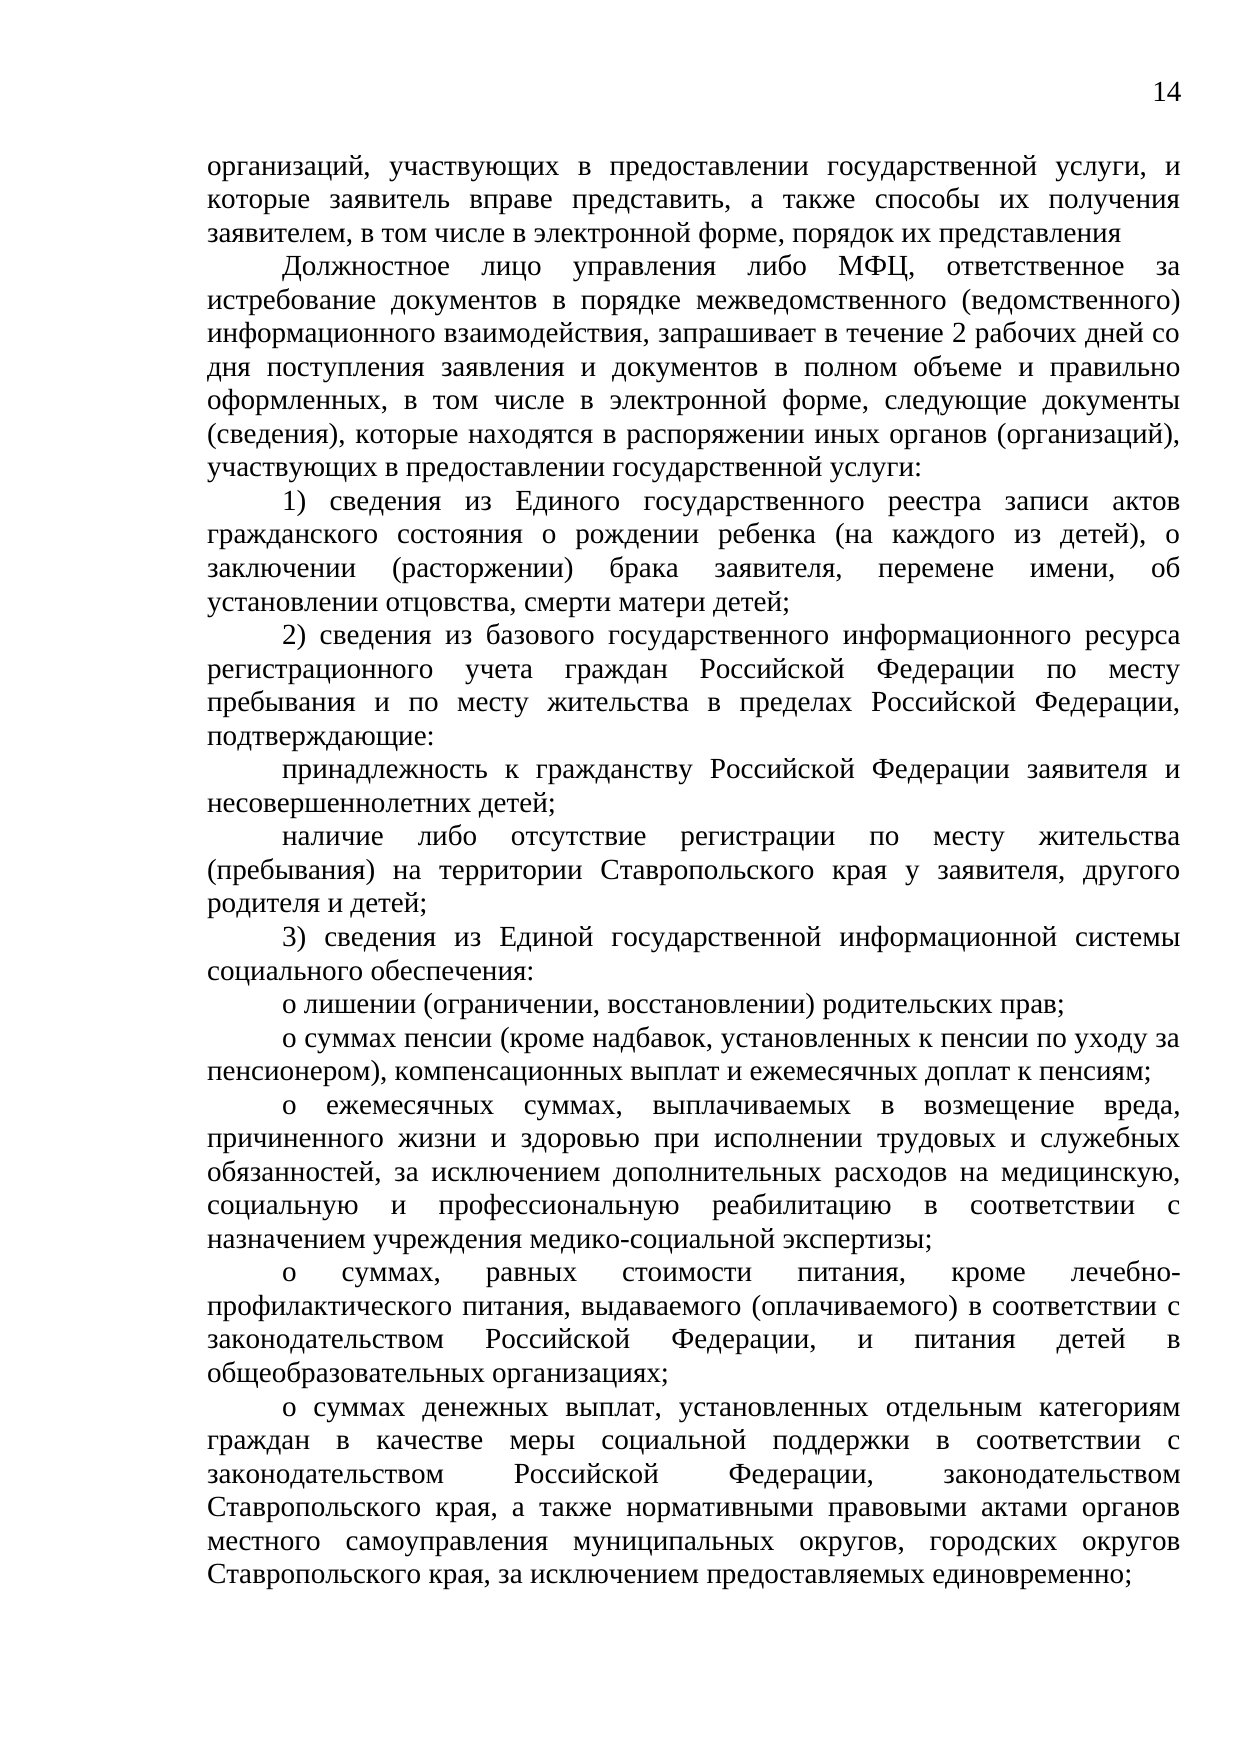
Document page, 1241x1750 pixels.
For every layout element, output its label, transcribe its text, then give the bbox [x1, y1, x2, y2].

text 1) сведения из Единого государственного реестра записи актов гражданского состояния о рождении ребенка (на каждого из детей), о заключении (расторжении) брака заявителя, перемене имени, об установлении отцовства, смерти матери детей; [207, 483, 1181, 617]
text 3) сведения из Единой государственной информационной системы социального обеспечения: [207, 919, 1181, 986]
text Должностное лицо управления либо МФЦ, ответственное за истребование документов в порядке межведомственного (ведомственного) информационного взаимодействия, запрашивает в течение 2 рабочих дней со дня поступления заявления и документов в полном объеме и правильно оформленных, в том числе в электронной форме, следующие документы (сведения), которые находятся в распоряжении иных органов (организаций), участвующих в предоставлении государственной услуги: [207, 248, 1181, 483]
text о лишении (ограничении, восстановлении) родительских прав; [207, 986, 1181, 1020]
text принадлежность к гражданству Российской Федерации заявителя и несовершеннолетних детей; [207, 751, 1181, 818]
text о ежемесячных суммах, выплачиваемых в возмещение вреда, причиненного жизни и здоровью при исполнении трудовых и служебных обязанностей, за исключением дополнительных расходов на медицинскую, социальную и профессиональную реабилитацию в соответствии с назначением учреждения медико-социальной экспертизы; [207, 1087, 1181, 1254]
text о суммах денежных выплат, установленных отдельным категориям граждан в качестве меры социальной поддержки в соответствии с законодательством Российской Федерации, законодательством Ставропольского края, а также нормативными правовыми актами органов местного самоуправления муниципальных округов, городских округов Ставропольского края, за исключением предоставляемых единовременно; [207, 1389, 1181, 1590]
text о суммах пенсии (кроме надбавок, установленных к пенсии по уходу за пенсионером), компенсационных выплат и ежемесячных доплат к пенсиям; [207, 1020, 1181, 1087]
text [207, 148, 1181, 248]
text наличие либо отсутствие регистрации по месту жительства (пребывания) на территории Ставропольского края у заявителя, другого родителя и детей; [207, 818, 1181, 919]
text о суммах, равных стоимости питания, кроме лечебно-профилактического питания, выдаваемого (оплачиваемого) в соответствии с законодательством Российской Федерации, и питания детей в общеобразовательных организациях; [207, 1254, 1181, 1389]
text 2) сведения из базового государственного информационного ресурса регистрационного учета граждан Российской Федерации по месту пребывания и по месту жительства в пределах Российской Федерации, подтверждающие: [207, 617, 1181, 751]
